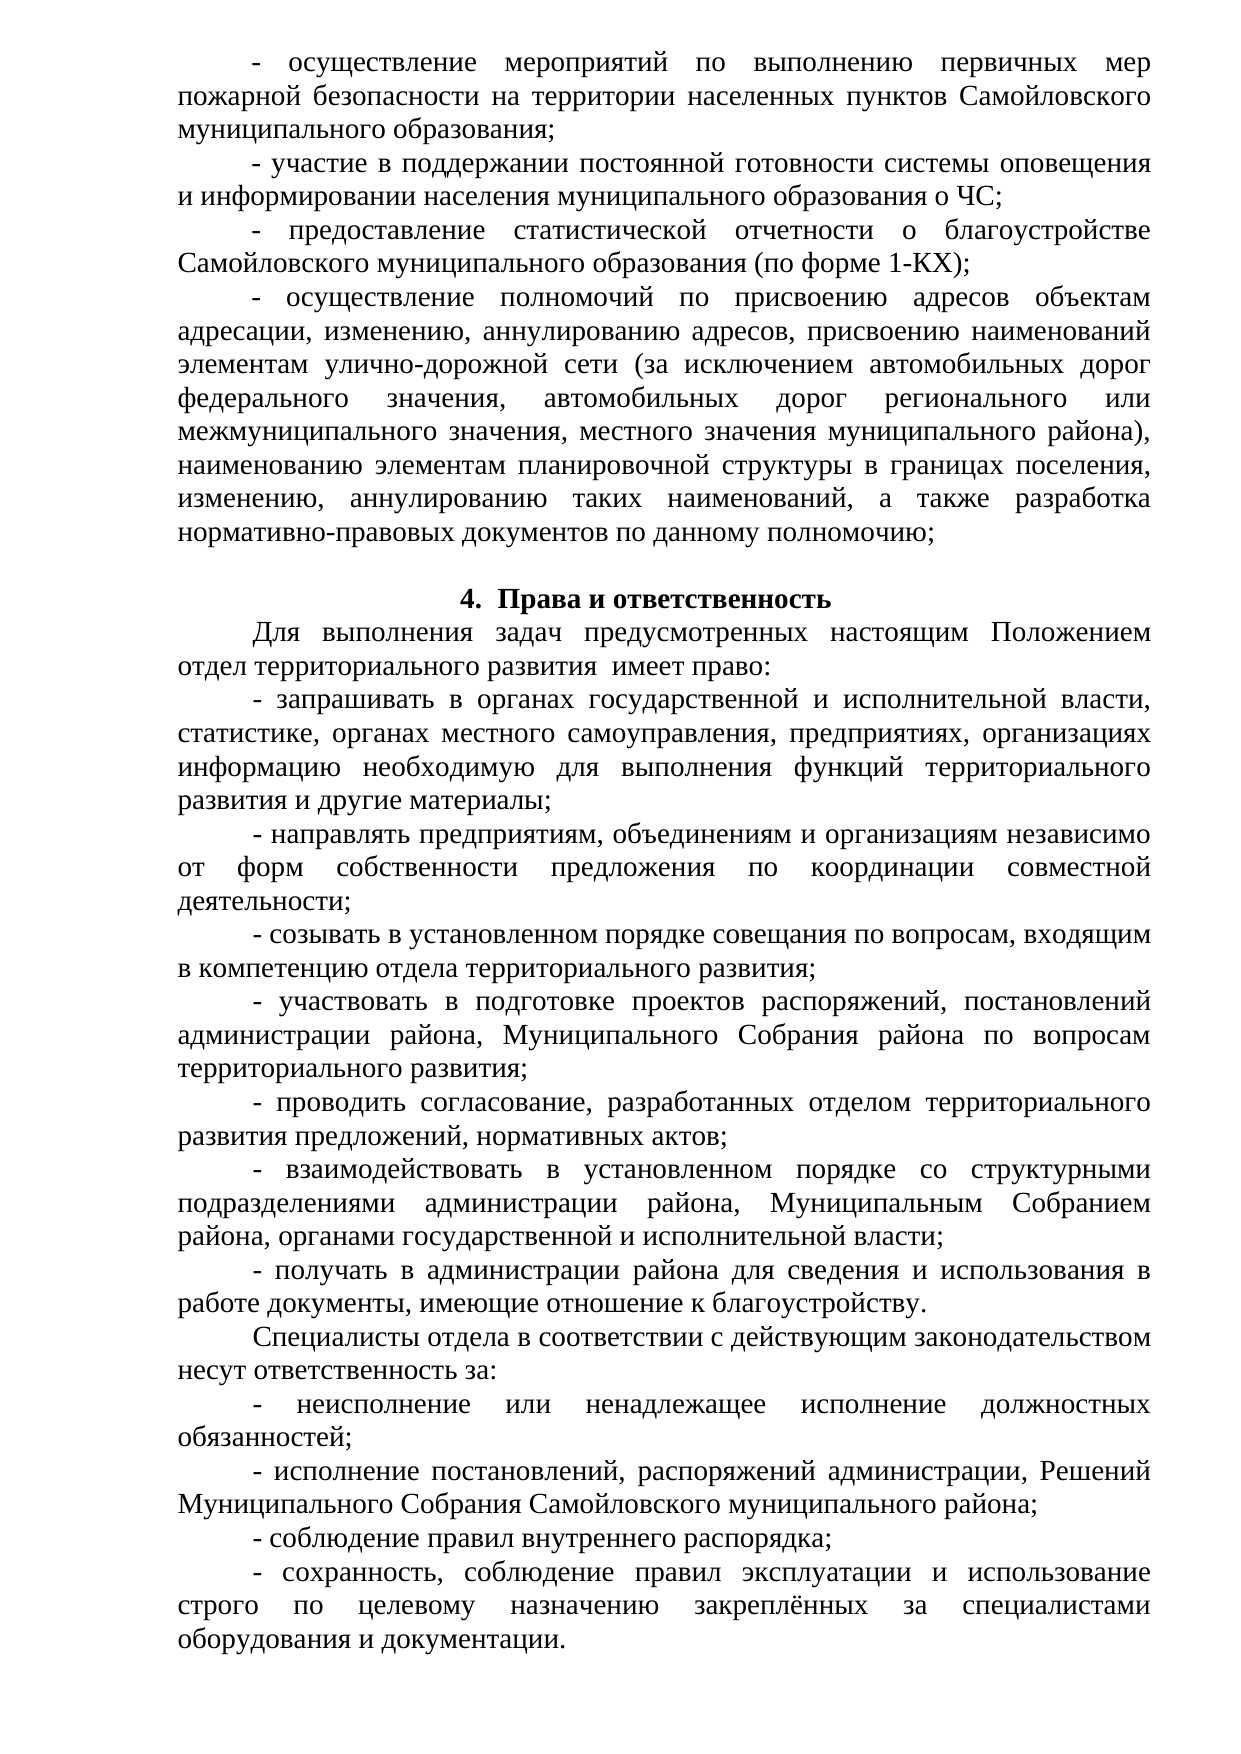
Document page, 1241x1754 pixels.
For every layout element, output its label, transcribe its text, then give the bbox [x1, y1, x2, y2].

text - предоставление статистической отчетности о благоустройстве Самойловского муниципального образования (по форме 1-КХ); [177, 212, 1152, 279]
text - неисполнение или ненадлежащее исполнение должностных обязанностей; [177, 1386, 1152, 1453]
text - взаимодействовать в установленном порядке со структурными подразделениями администрации района, Муниципальным Собранием района, органами государственной и исполнительной власти; [177, 1151, 1152, 1252]
text - исполнение постановлений, распоряжений администрации, Решений Муниципального Собрания Самойловского муниципального района; [177, 1453, 1152, 1520]
text - направлять предприятиям, объединениям и организациям независимо от форм собственности предложения по координации совместной деятельности; [177, 816, 1152, 916]
text - участие в поддержании постоянной готовности системы оповещения и информировании населения муниципального образования о ЧС; [177, 145, 1152, 212]
text - запрашивать в органах государственной и исполнительной власти, статистике, органах местного самоуправления, предприятиях, организациях информацию необходимую для выполнения функций территориального развития и другие материалы; [177, 682, 1152, 816]
text - осуществление полномочий по присвоению адресов объектам адресации, изменению, аннулированию адресов, присвоению наименований элементам улично-дорожной сети (за исключением автомобильных дорог федерального значения, автомобильных дорог регионального или межмуниципального значения, местного значения муниципального района), наименованию элементам планировочной структуры в границах поселения, изменению, аннулированию таких наименований, а также разработка нормативно-правовых документов по данному полномочию; [177, 279, 1152, 547]
text - получать в администрации района для сведения и использования в работе документы, имеющие отношение к благоустройству. [177, 1252, 1152, 1319]
text Специалисты отдела в соответствии с действующим законодательством несут ответственность за: [177, 1319, 1152, 1386]
text - осуществление мероприятий по выполнению первичных мер пожарной безопасности на территории населенных пунктов Самойловского муниципального образования; [177, 44, 1152, 145]
text - соблюдение правил внутреннего распорядка; [177, 1520, 1152, 1554]
text - созывать в установленном порядке совещания по вопросам, входящим в компетенцию отдела территориального развития; [177, 916, 1152, 983]
list Права и ответственность [140, 581, 1152, 614]
text - проводить согласование, разработанных отделом территориального развития предложений, нормативных актов; [177, 1084, 1152, 1151]
text Для выполнения задач предусмотренных настоящим Положением отдел территориального развития имеет право: [177, 614, 1152, 682]
text - участвовать в подготовке проектов распоряжений, постановлений администрации района, Муниципального Собрания района по вопросам территориального развития; [177, 983, 1152, 1084]
text - сохранность, соблюдение правил эксплуатации и использование строго по целевому назначению закреплённых за специалистами оборудования и документации. [177, 1554, 1152, 1654]
